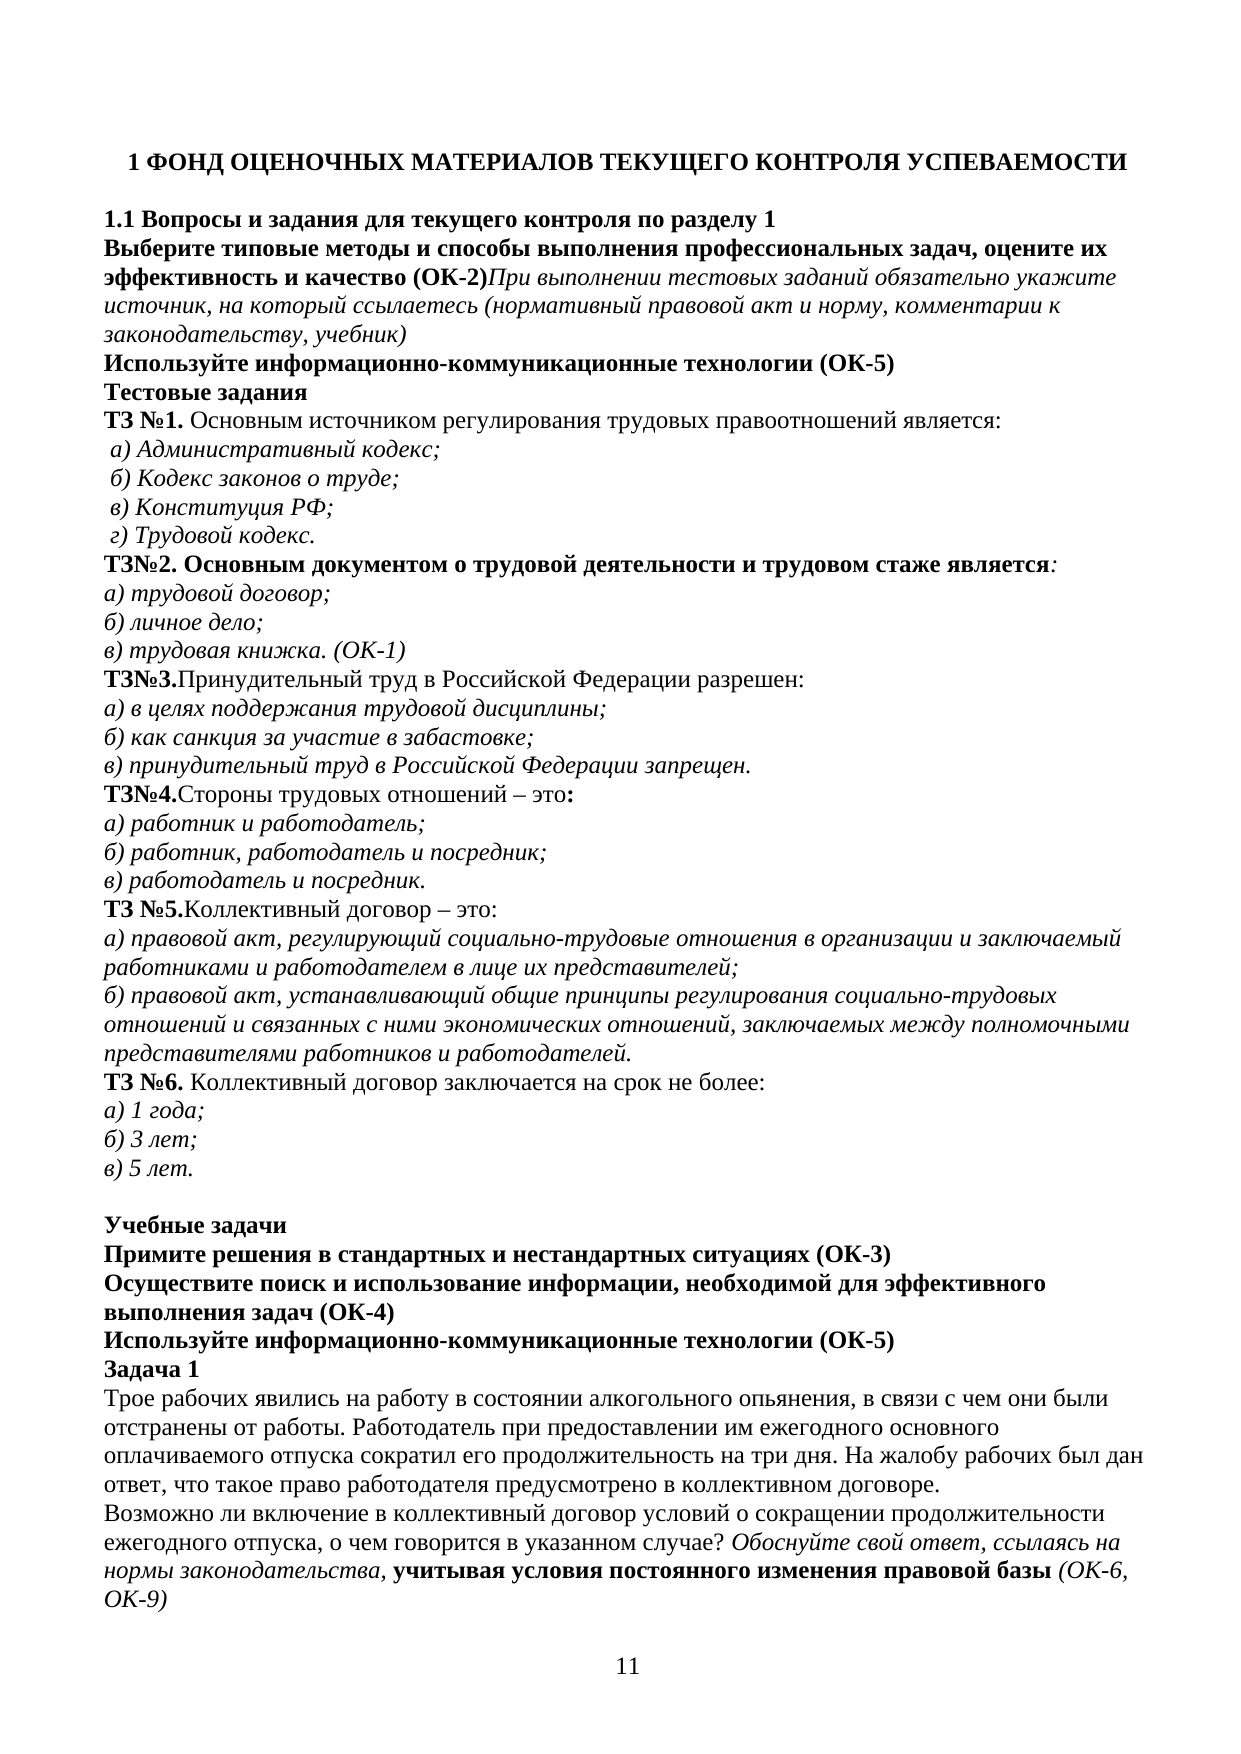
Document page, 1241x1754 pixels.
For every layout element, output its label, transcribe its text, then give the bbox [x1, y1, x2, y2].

text а) в целях поддержания трудовой дисциплины; [103, 693, 1152, 722]
text в) принудительный труд в Российской Федерации запрещен. [103, 751, 1152, 779]
text Примите решения в стандартных и нестандартных ситуациях (ОК-3) [103, 1239, 1152, 1268]
text б) Кодекс законов о труде; [103, 463, 1152, 492]
text ТЗ№2. Основным документом о трудовой деятельности и трудовом стаже является: [103, 549, 1152, 578]
text б) 3 лет; [103, 1124, 1152, 1153]
text ТЗ№3.Принудительный труд в Российской Федерации разрешен: [103, 664, 1152, 693]
text а) работник и работодатель; [103, 808, 1152, 837]
text б) как санкция за участие в забастовке; [103, 722, 1152, 751]
text Тестовые задания [103, 377, 1152, 406]
text ТЗ №1. Основным источником регулирования трудовых правоотношений является: [103, 406, 1152, 434]
text ТЗ №6. Коллективный договор заключается на срок не более: [103, 1067, 1152, 1096]
text в) Конституция РФ; [103, 492, 1152, 521]
text ТЗ№4.Стороны трудовых отношений – это: [103, 779, 1152, 808]
text Задача 1 [103, 1354, 1152, 1383]
text а) правовой акт, регулирующий социально-трудовые отношения в организации и заключаемый работниками и работодателем в лице их представителей; [103, 923, 1152, 981]
text Трое рабочих явились на работу в состоянии алкогольного опьянения, в связи с чем они были отстранены от работы. Работодатель при предоставлении им ежегодного основного оплачиваемого отпуска сократил его продолжительность на три дня. На жалобу рабочих был дан ответ, что такое право работодателя предусмотрено в коллективном договоре. [103, 1383, 1152, 1498]
text б) правовой акт, устанавливающий общие принципы регулирования социально-трудовых отношений и связанных с ними экономических отношений, заключаемых между полномочными представителями работников и работодателей. [103, 981, 1152, 1067]
text а) трудовой договор; [103, 578, 1152, 607]
text г) Трудовой кодекс. [103, 521, 1152, 549]
text 1 ФОНД ОЦЕНОЧНЫХ МАТЕРИАЛОВ ТЕКУЩЕГО КОНТРОЛЯ УСПЕВАЕМОСТИ [103, 147, 1152, 176]
text б) личное дело; [103, 607, 1152, 636]
text 1.1 Вопросы и задания для текущего контроля по разделу 1 [103, 204, 1152, 233]
text в) 5 лет. [103, 1153, 1152, 1182]
text Выберите типовые методы и способы выполнения профессиональных задач, оцените их эффективность и качество (ОК-2)При выполнении тестовых заданий обязательно укажите источник, на который ссылаетесь (нормативный правовой акт и норму, комментарии к законодательству, учебник) [103, 233, 1152, 348]
text в) работодатель и посредник. [103, 866, 1152, 894]
text а) 1 года; [103, 1096, 1152, 1124]
text Возможно ли включение в коллективный договор условий о сокращении продолжительности ежегодного отпуска, о чем говорится в указанном случае? Обоснуйте свой ответ, ссылаясь на нормы законодательства, учитывая условия постоянного изменения правовой базы (ОК-6, ОК-9) [103, 1498, 1152, 1613]
text а) Административный кодекс; [103, 434, 1152, 463]
text Используйте информационно-коммуникационные технологии (ОК-5) [103, 348, 1152, 377]
text Учебные задачи [103, 1211, 1152, 1239]
text б) работник, работодатель и посредник; [103, 837, 1152, 866]
text Используйте информационно-коммуникационные технологии (ОК-5) [103, 1326, 1152, 1354]
text Осуществите поиск и использование информации, необходимой для эффективного выполнения задач (ОК-4) [103, 1268, 1152, 1326]
text ТЗ №5.Коллективный договор – это: [103, 894, 1152, 923]
text в) трудовая книжка. (ОК-1) [103, 636, 1152, 664]
